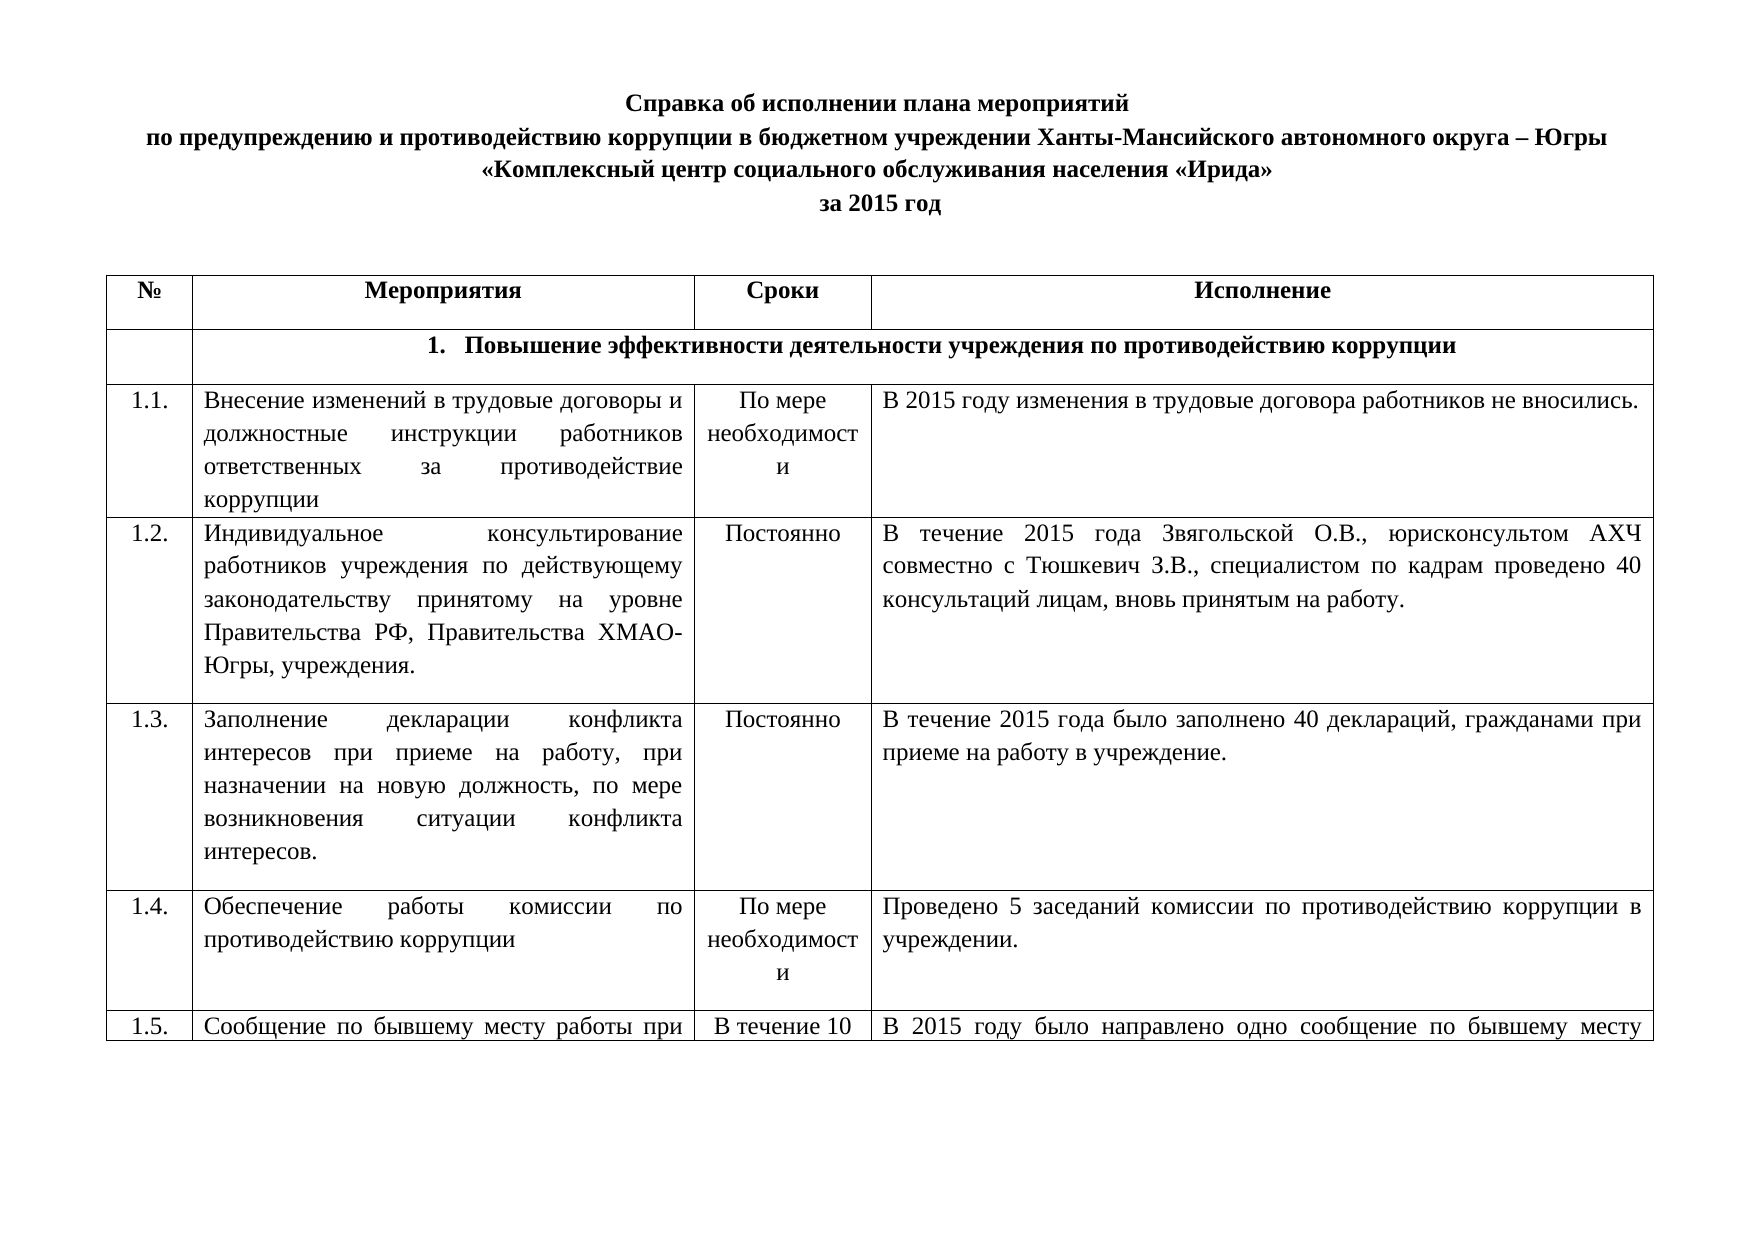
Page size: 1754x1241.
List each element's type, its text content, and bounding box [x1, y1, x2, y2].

table_cell В течение 2015 года Звягольской О.В., юрисконсультом АХЧ совместно с Тюшкевич З.В., специалистом по кадрам проведено 40 консультаций лицам, вновь принятым на работу. [872, 518, 1653, 703]
table_cell По мере необходимости [695, 385, 871, 517]
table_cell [872, 1011, 1653, 1040]
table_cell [695, 1011, 871, 1040]
table_cell В течение 2015 года было заполнено 40 деклараций, гражданами при приеме на работу в учреждение. [872, 704, 1653, 890]
text по предупреждению и противодействию коррупции в бюджетном учреждении Ханты-Мансийского автономного округа – Югры «Комплексный центр социального обслуживания населения «Ирида» [118, 122, 1636, 183]
table_header Исполнение [872, 276, 1653, 329]
table_cell 1.1. [107, 385, 192, 517]
table_cell Проведено 5 заседаний комиссии по противодействию коррупции в учреждении. [872, 891, 1653, 1010]
table_cell 1.5. [107, 1011, 192, 1040]
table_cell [193, 1011, 694, 1040]
table_cell 1.3. [107, 704, 192, 890]
table_cell 1.2. [107, 518, 192, 703]
table_cell Постоянно [695, 704, 871, 890]
table_cell Обеспечение работы комиссии по противодействию коррупции [193, 891, 694, 1010]
text за 2015 год [118, 188, 1636, 216]
table_cell Индивидуальное консультирование работников учреждения по действующему законодательству принятому на уровне Правительства РФ, Правительства ХМАО-Югры, учреждения. [193, 518, 694, 703]
table_header Мероприятия [193, 276, 694, 329]
table_header Сроки [695, 276, 871, 329]
table_cell Внесение изменений в трудовые договоры и должностные инструкции работников ответственных за противодействие коррупции [193, 385, 694, 517]
table_header № [107, 276, 192, 329]
table_cell [107, 330, 192, 384]
text Справка об исполнении плана мероприятий [118, 88, 1636, 117]
table_cell 1.4. [107, 891, 192, 1010]
table_cell Повышение эффективности деятельности учреждения по противодействию коррупции [193, 330, 1653, 384]
table_cell В 2015 году изменения в трудовые договора работников не вносились. [872, 385, 1653, 517]
table_cell По мере необходимости [695, 891, 871, 1010]
table_cell Постоянно [695, 518, 871, 703]
table_cell Заполнение декларации конфликта интересов при приеме на работу, при назначении на новую должность, по мере возникновения ситуации конфликта интересов. [193, 704, 694, 890]
